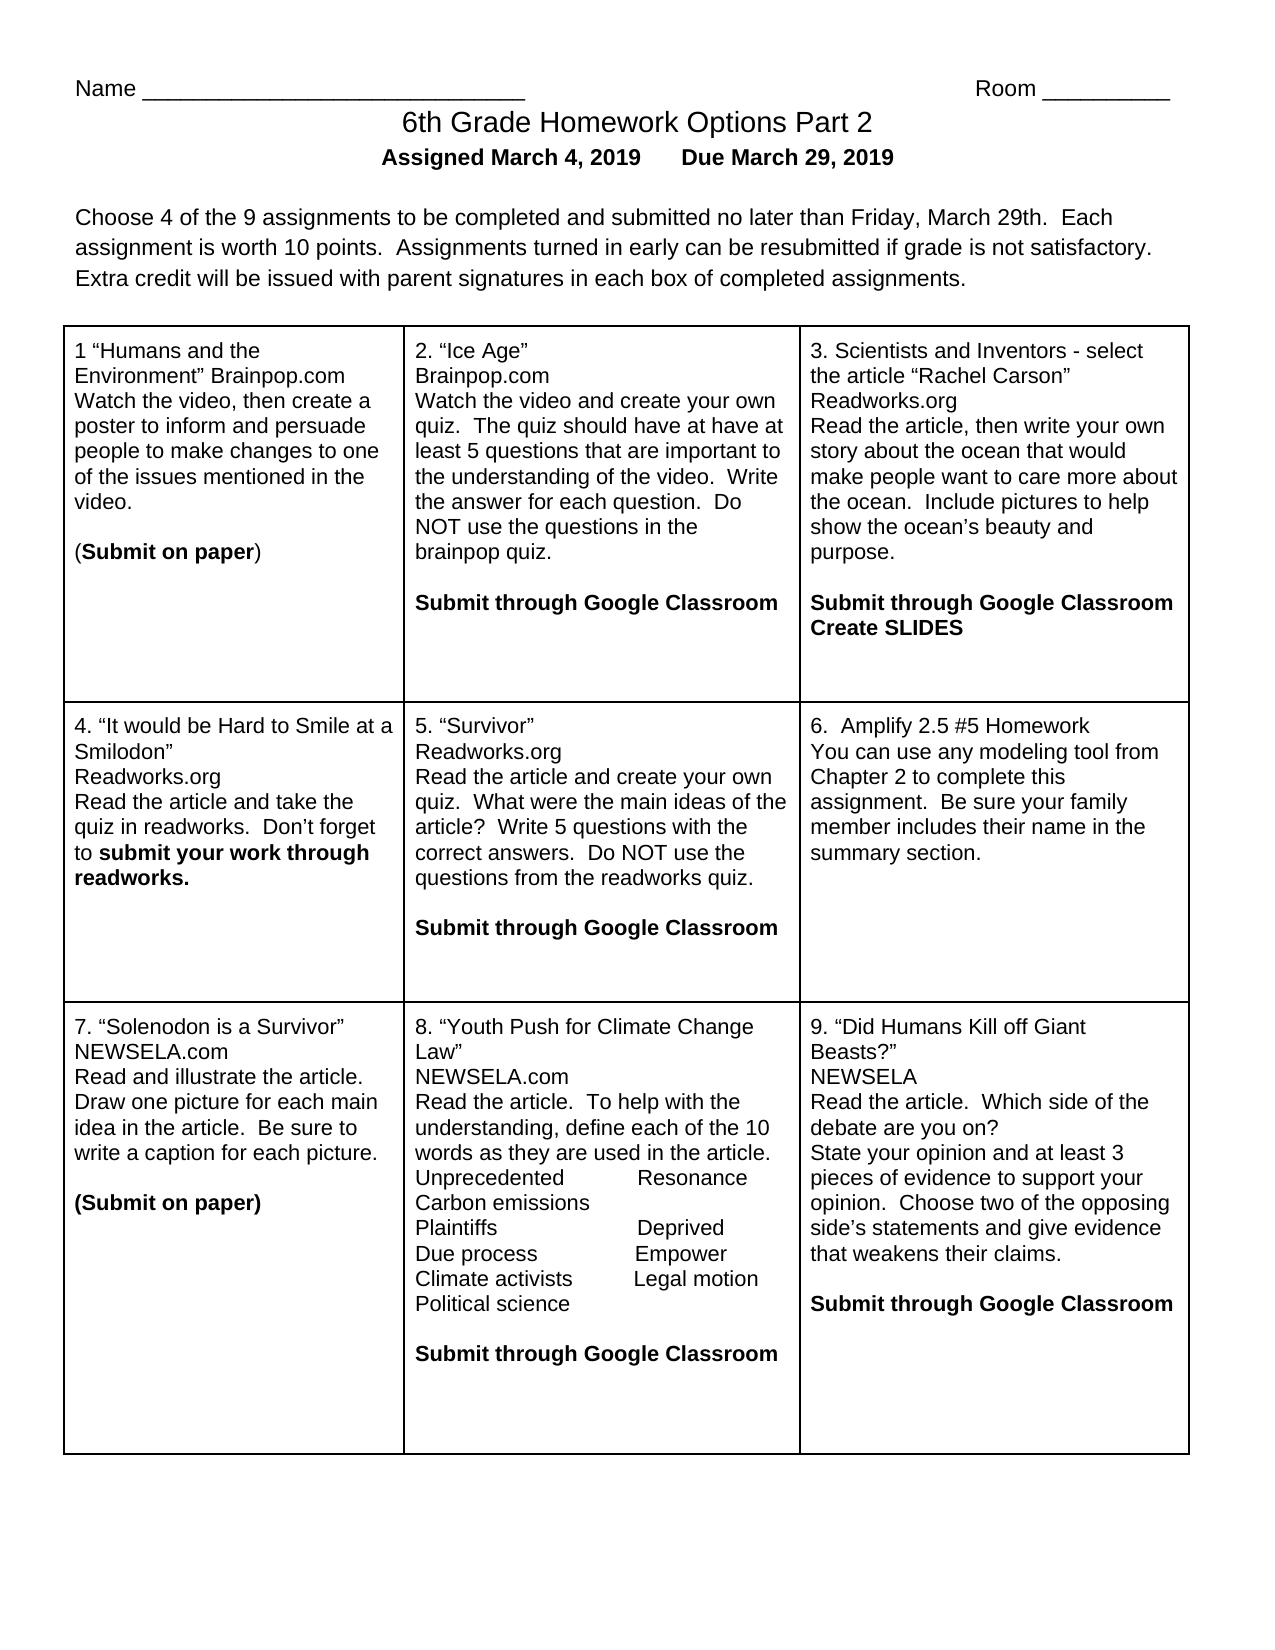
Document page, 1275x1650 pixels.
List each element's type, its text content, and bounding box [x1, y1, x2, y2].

table_header 1 “Humans and the Environment” Brainpop.com Watch the video, then create a poster to inform and persuade people to make changes to one of the issues mentioned in the video. (Submit on paper) [65, 327, 403, 701]
text Assigned March 4, 2019 Due March 29, 2019 [75, 144, 1200, 170]
table_cell 9. “Did Humans Kill off Giant Beasts?” NEWSELA Read the article. Which side of the debate are you on? State your opinion and at least 3 pieces of evidence to support your opinion. Choose two of the opposing side’s statements and give evidence that weakens their claims. Submit through Google Classroom [801, 1003, 1188, 1452]
table_cell 5. “Survivor” Readworks.org Read the article and create your own quiz. What were the main ideas of the article? Write 5 questions with the correct answers. Do NOT use the questions from the readworks quiz. Submit through Google Classroom [405, 703, 799, 1001]
table_cell 6. Amplify 2.5 #5 Homework You can use any modeling tool from Chapter 2 to complete this assignment. Be sure your family member includes their name in the summary section. [801, 703, 1188, 1001]
table_cell 4. “It would be Hard to Smile at a Smilodon” Readworks.org Read the article and take the quiz in readworks. Don’t forget to submit your work through readworks. [65, 703, 403, 1001]
text Name ______________________________ Room __________ [75, 75, 1200, 101]
table_cell 7. “Solenodon is a Survivor” NEWSELA.com Read and illustrate the article. Draw one picture for each main idea in the article. Be sure to write a caption for each picture. (Submit on paper) [65, 1003, 403, 1452]
text 6th Grade Homework Options Part 2 [75, 105, 1200, 139]
table_header 2. “Ice Age” Brainpop.com Watch the video and create your own quiz. The quiz should have at have at least 5 questions that are important to the understanding of the video. Write the answer for each question. Do NOT use the questions in the brainpop quiz. Submit through Google Classroom [405, 327, 799, 701]
text Choose 4 of the 9 assignments to be completed and submitted no later than Friday, March 29th. Each assignment is worth 10 points. Assignments turned in early can be resubmitted if grade is not satisfactory. Extra credit will be issued with parent signatures in each box of completed assignments. [75, 204, 1200, 291]
table_header 3. Scientists and Inventors - select the article “Rachel Carson” Readworks.org Read the article, then write your own story about the ocean that would make people want to care more about the ocean. Include pictures to help show the ocean’s beauty and purpose. Submit through Google Classroom Create SLIDES [801, 327, 1188, 701]
table_cell 8. “Youth Push for Climate Change Law” NEWSELA.com Read the article. To help with the understanding, define each of the 10 words as they are used in the article. Unprecedented Resonance Carbon emissions Plaintiffs Deprived Due process Empower Climate activists Legal motion Political science Submit through Google Classroom [405, 1003, 799, 1452]
